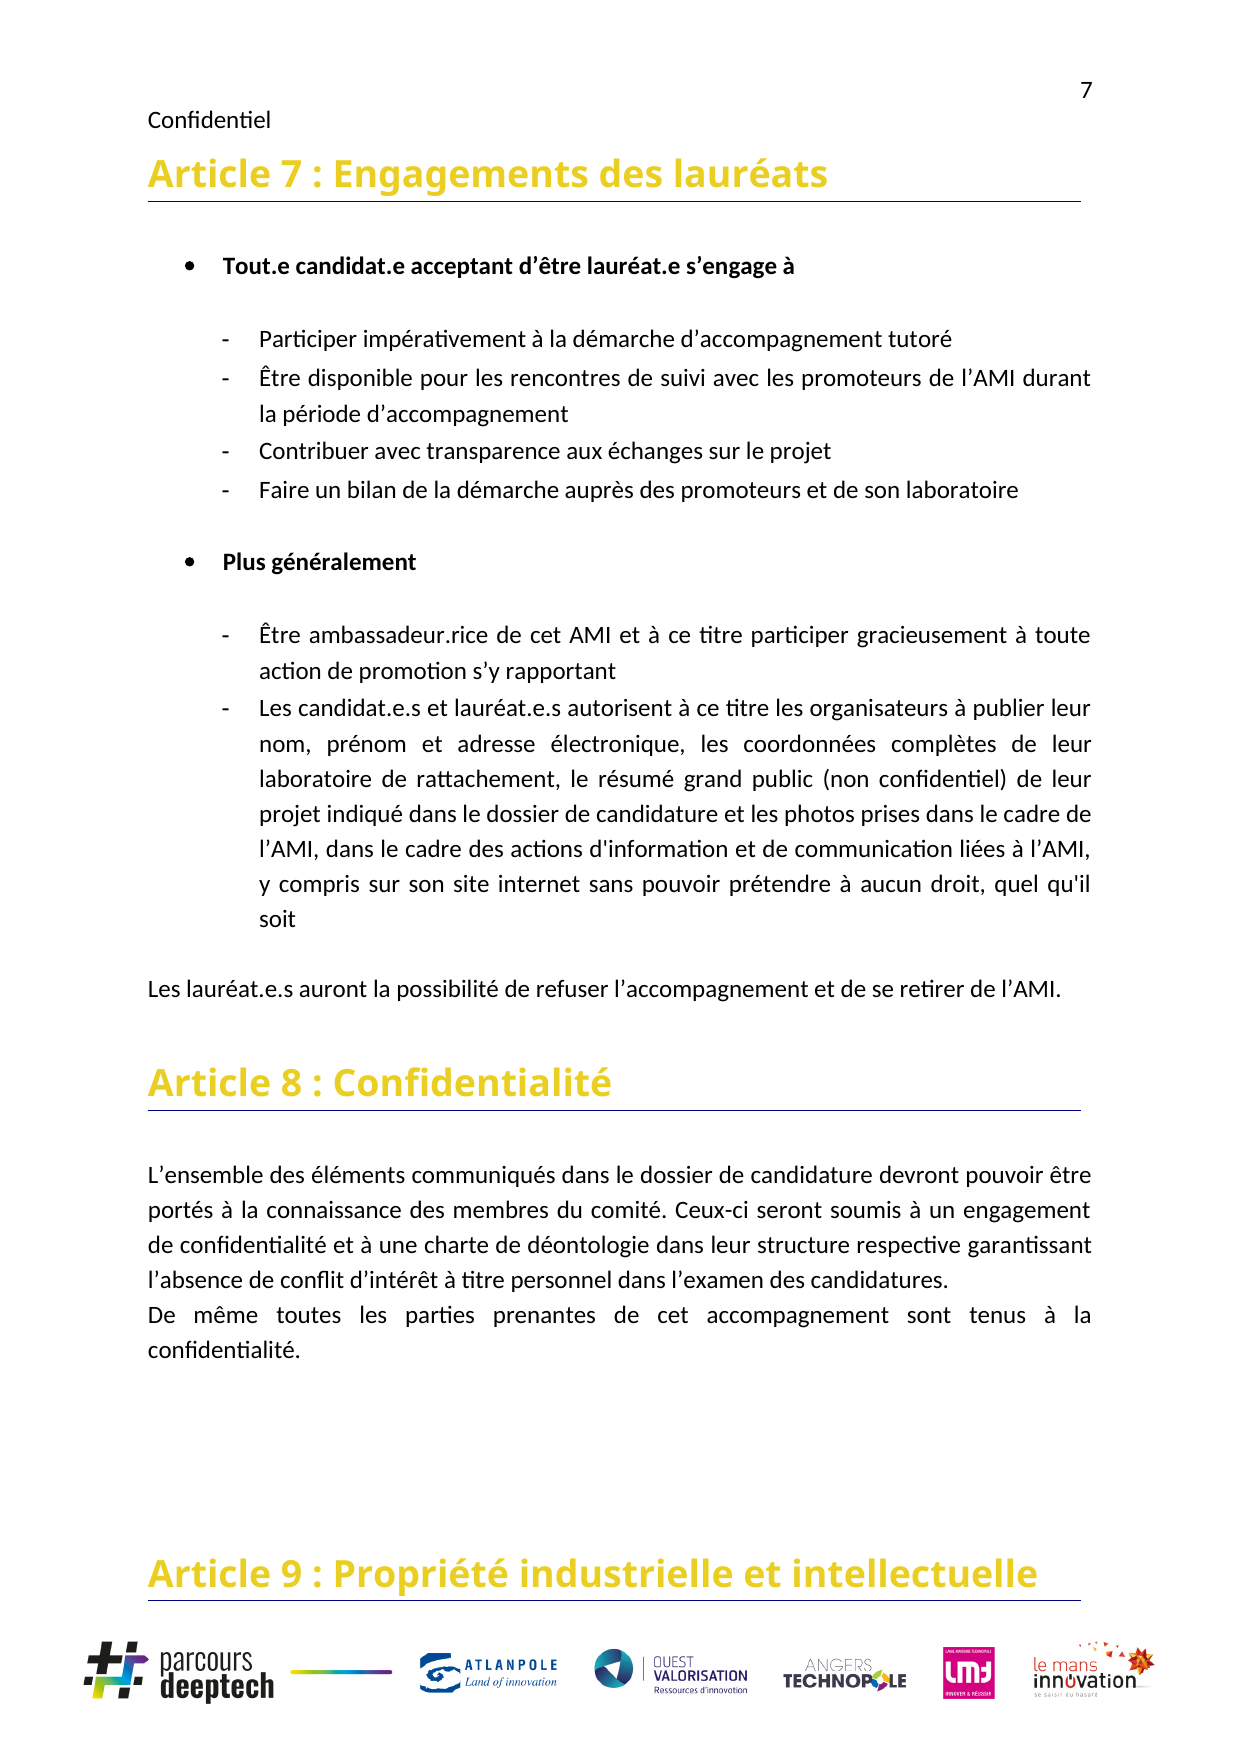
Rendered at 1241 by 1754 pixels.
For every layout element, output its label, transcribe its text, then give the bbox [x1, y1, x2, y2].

text Les lauréat.e.s auront la possibilité de refuser l’accompagnement et de se retirer de l’AMI. [148, 973, 1093, 1004]
list Article 7 : Engagements des lauréats [148, 148, 1081, 201]
list Article 8 : Confidentialité [148, 1057, 1081, 1110]
list Être ambassadeur.rice de cet AMI et à ce titre participer gracieusement à toute action de promotion s’y rapportant [221, 616, 1093, 685]
picture [48, 1605, 1186, 1734]
list Les candidat.e.s et lauréat.e.s autorisent à ce titre les organisateurs à publier leur nom, prénom et adresse électronique, les coordonnées complètes de leur laboratoire de rattachement, le résumé grand public (non confidentiel) de leur projet indiqué dans le dossier de candidature et les photos prises dans le cadre de l’AMI, dans le cadre des actions d'information et de communication liées à l’AMI, y compris sur son site internet sans pouvoir prétendre à aucun droit, quel qu'il soit [221, 690, 1093, 934]
text De même toutes les parties prenantes de cet accompagnement sont tenus à la confidentialité. [148, 1299, 1093, 1365]
list Faire un bilan de la démarche auprès des promoteurs et de son laboratoire [221, 472, 1093, 506]
text L’ensemble des éléments communiqués dans le dossier de candidature devront pouvoir être portés à la connaissance des membres du comité. Ceux-ci seront soumis à un engagement de confidentialité et à une charte de déontologie dans leur structure respective garantissant l’absence de conflit d’intérêt à titre personnel dans l’examen des candidatures. [148, 1159, 1093, 1295]
list Tout.e candidat.e acceptant d’être lauréat.e s’engage à [185, 250, 1093, 281]
list Article 9 : Propriété industrielle et intellectuelle [148, 1547, 1081, 1600]
list Être disponible pour les rencontres de suivi avec les promoteurs de l’AMI durant la période d’accompagnement [221, 359, 1093, 428]
list Contribuer avec transparence aux échanges sur le projet [221, 433, 1093, 467]
list Participer impérativement à la démarche d’accompagnement tutoré [221, 320, 1093, 354]
list Plus généralement [185, 546, 1093, 577]
